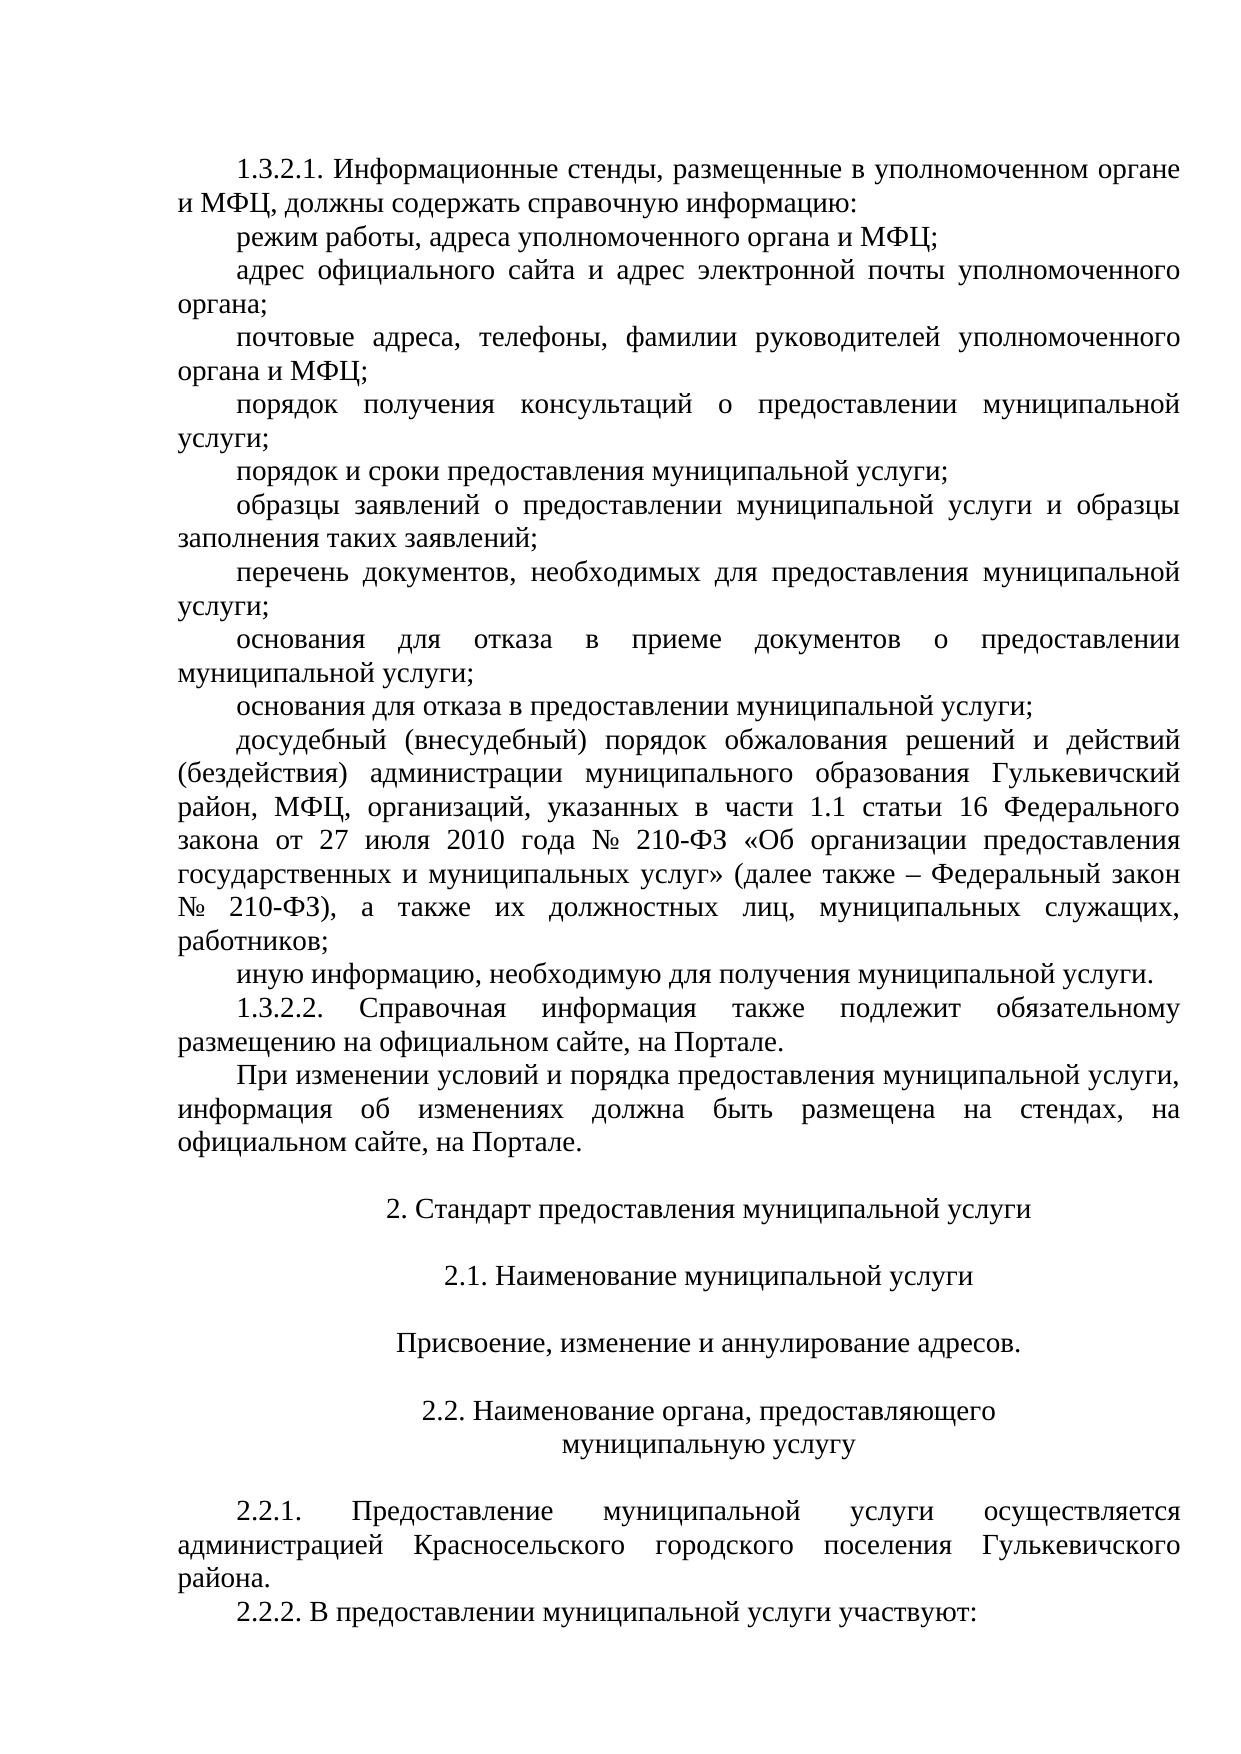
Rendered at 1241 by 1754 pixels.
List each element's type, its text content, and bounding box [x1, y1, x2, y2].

text почтовые адреса, телефоны, фамилии руководителей уполномоченного органа и МФЦ; [177, 319, 1181, 386]
text досудебный (внесудебный) порядок обжалования решений и действий (бездействия) администрации муниципального образования Гулькевичский район, МФЦ, организаций, указанных в части 1.1 статьи 16 Федерального закона от 27 июля 2010 года № 210-ФЗ «Об организации предоставления государственных и муниципальных услуг» (далее также – Федеральный закон № 210-ФЗ), а также их должностных лиц, муниципальных служащих, работников; [177, 722, 1181, 957]
text 1.3.2.1. Информационные стенды, размещенные в уполномоченном органе и МФЦ, должны содержать справочную информацию: [177, 152, 1181, 219]
text 2. Стандарт предоставления муниципальной услуги [177, 1191, 1181, 1225]
text При изменении условий и порядка предоставления муниципальной услуги, информация об изменениях должна быть размещена на стендах, на официальном сайте, на Портале. [177, 1057, 1181, 1158]
text иную информацию, необходимую для получения муниципальной услуги. [177, 957, 1181, 990]
text порядок получения консультаций о предоставлении муниципальной услуги; [177, 386, 1181, 453]
text Присвоение, изменение и аннулирование адресов. [177, 1326, 1181, 1359]
text адрес официального сайта и адрес электронной почты уполномоченного органа; [177, 252, 1181, 319]
text образцы заявлений о предоставлении муниципальной услуги и образцы заполнения таких заявлений; [177, 487, 1181, 554]
text порядок и сроки предоставления муниципальной услуги; [177, 453, 1181, 487]
text муниципальную услугу [177, 1426, 1181, 1460]
text 2.2. Наименование органа, предоставляющего [177, 1393, 1181, 1426]
text 1.3.2.2. Справочная информация также подлежит обязательному размещению на официальном сайте, на Портале. [177, 990, 1181, 1057]
text 2.2.2. В предоставлении муниципальной услуги участвуют: [177, 1594, 1181, 1627]
text основания для отказа в приеме документов о предоставлении муниципальной услуги; [177, 621, 1181, 688]
text перечень документов, необходимых для предоставления муниципальной услуги; [177, 554, 1181, 621]
text 2.1. Наименование муниципальной услуги [177, 1258, 1181, 1292]
text режим работы, адреса уполномоченного органа и МФЦ; [177, 219, 1181, 252]
text 2.2.1. Предоставление муниципальной услуги осуществляется администрацией Красносельского городского поселения Гулькевичского района. [177, 1493, 1181, 1594]
text основания для отказа в предоставлении муниципальной услуги; [177, 688, 1181, 722]
